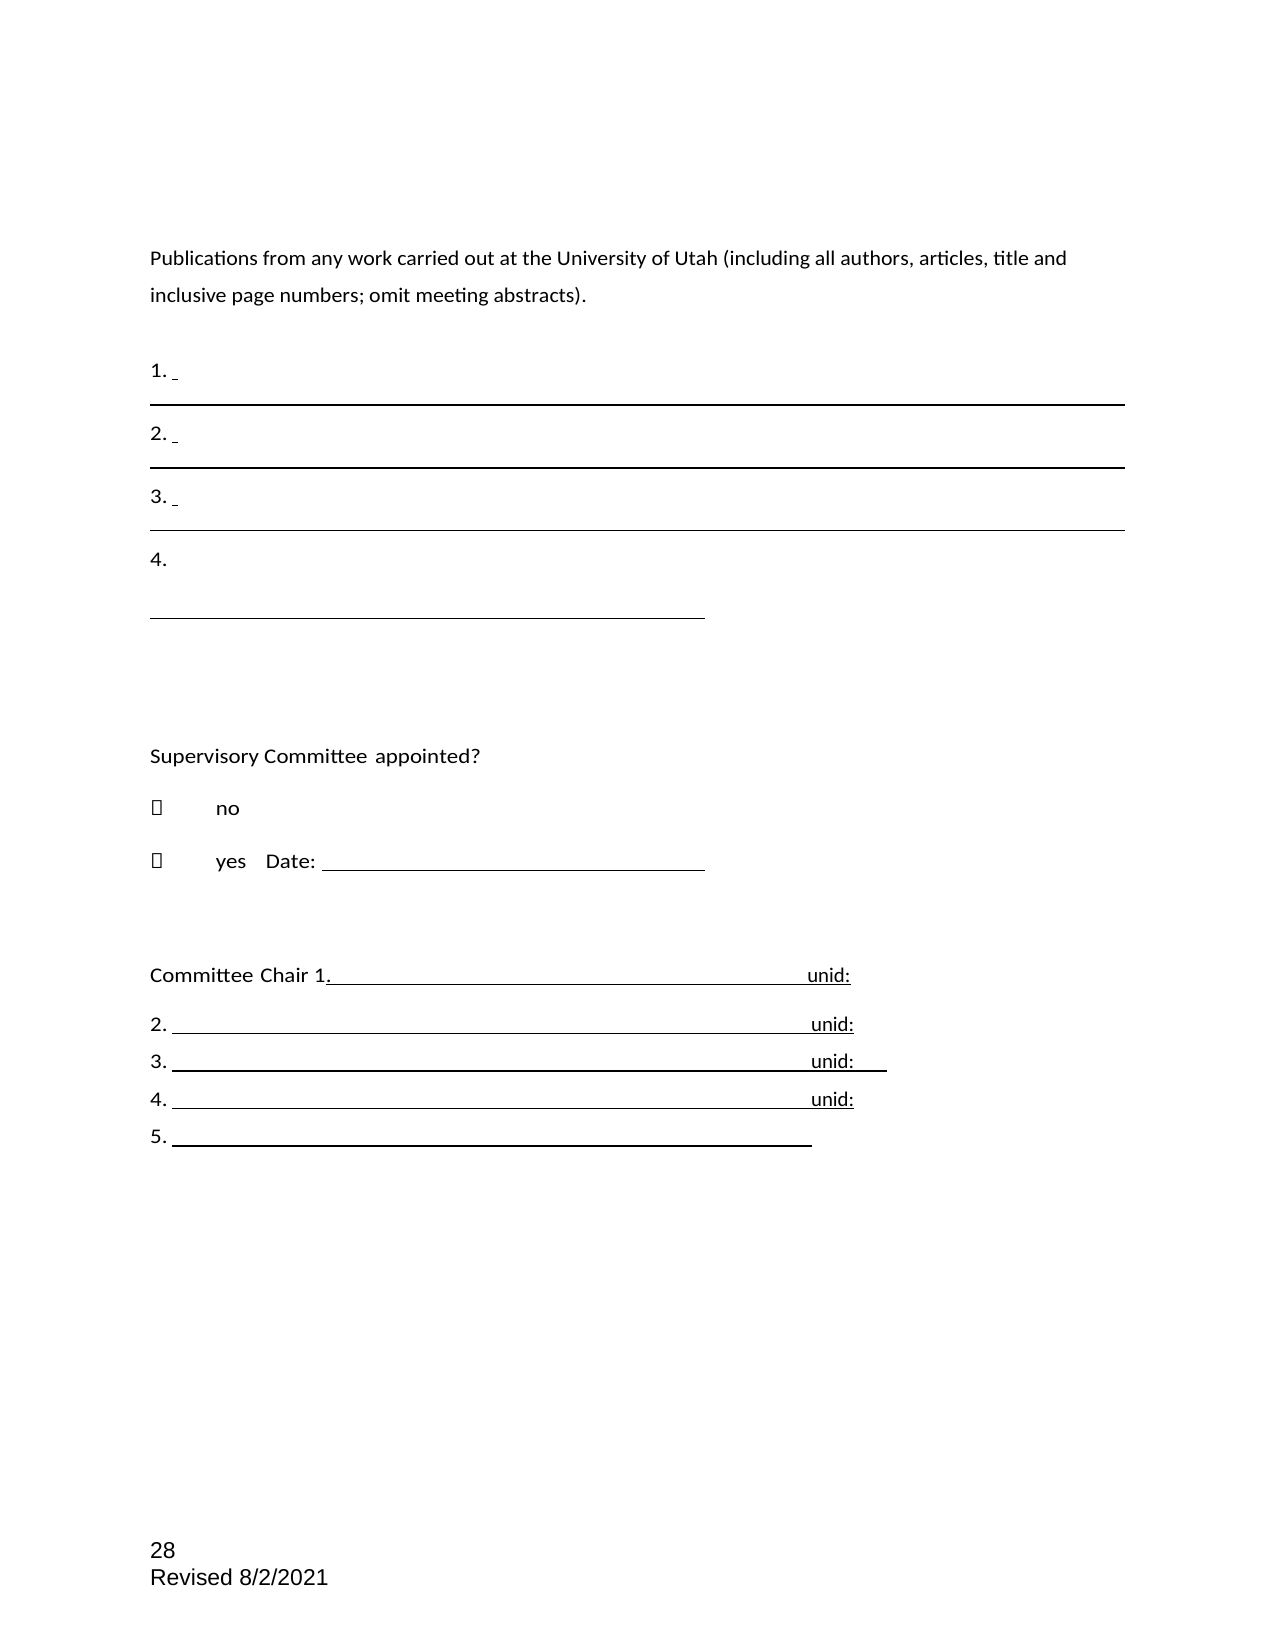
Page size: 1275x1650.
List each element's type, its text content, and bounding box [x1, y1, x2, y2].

text 1. [150, 357, 1125, 404]
text 4. [150, 546, 1036, 571]
text 4. unid: [150, 1086, 1125, 1112]
text Publications from any work carried out at the University of Utah (including all authors, articles, title and inclusive page numbers; omit meeting abstracts). [150, 245, 1069, 308]
text 3. [150, 483, 1125, 530]
text  yes Date: [150, 846, 1036, 875]
text  no [150, 793, 1036, 821]
text Committee Chair 1. unid: [150, 962, 1036, 987]
text 2. unid: [150, 1011, 1125, 1037]
text 3. unid: [150, 1049, 1125, 1074]
text 2. [150, 420, 1125, 467]
text 5. [150, 1124, 1125, 1149]
text Supervisory Committee appointed? [150, 743, 1036, 769]
